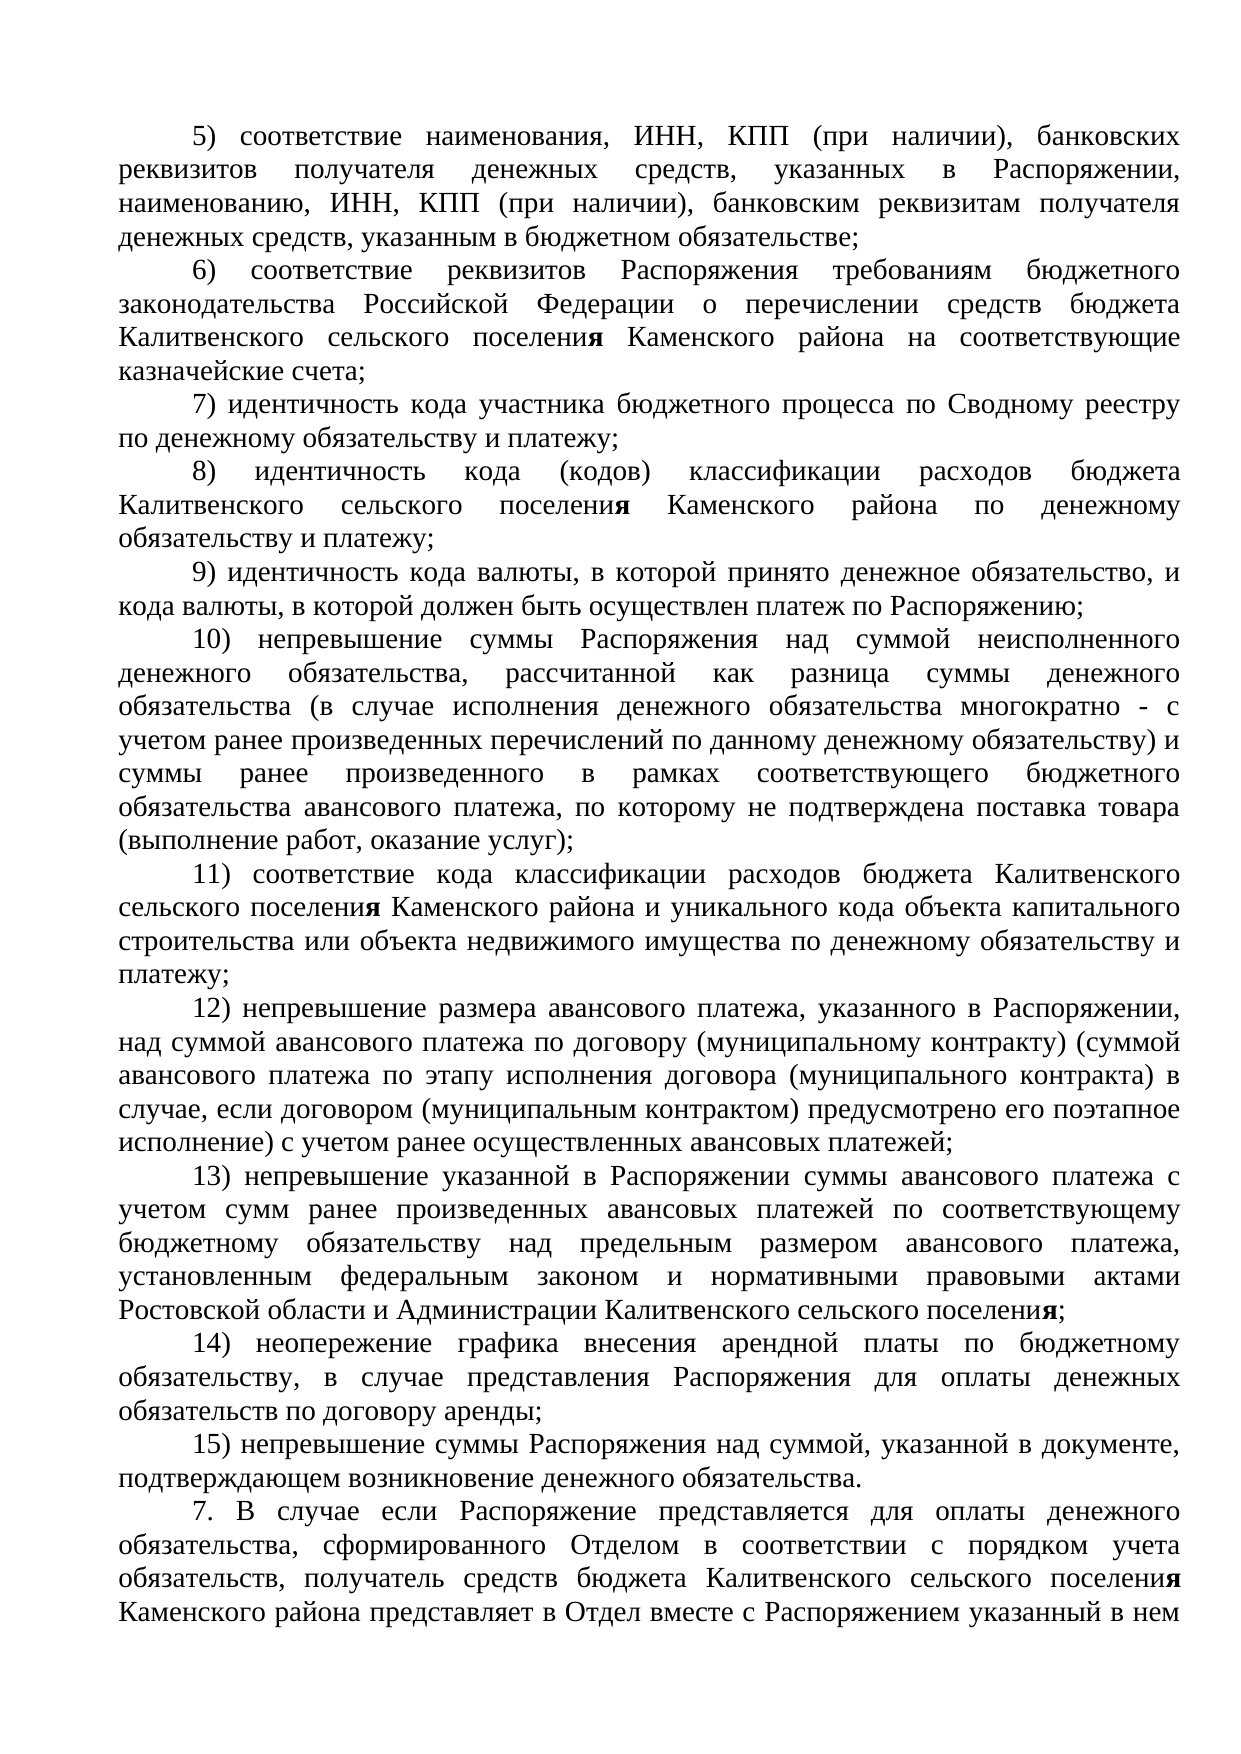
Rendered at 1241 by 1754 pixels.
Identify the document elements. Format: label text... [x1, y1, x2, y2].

text 9) идентичность кода валюты, в которой принято денежное обязательство, и кода валюты, в которой должен быть осуществлен платеж по Распоряжению; [118, 554, 1181, 621]
text 15) непревышение суммы Распоряжения над суммой, указанной в документе, подтверждающем возникновение денежного обязательства. [118, 1426, 1181, 1493]
text 11) соответствие кода классификации расходов бюджета Калитвенского сельского поселения Каменского района и уникального кода объекта капитального строительства или объекта недвижимого имущества по денежному обязательству и платежу; [118, 856, 1181, 990]
text 10) непревышение суммы Распоряжения над суммой неисполненного денежного обязательства, рассчитанной как разница суммы денежного обязательства (в случае исполнения денежного обязательства многократно - с учетом ранее произведенных перечислений по данному денежному обязательству) и суммы ранее произведенного в рамках соответствующего бюджетного обязательства авансового платежа, по которому не подтверждена поставка товара (выполнение работ, оказание услуг); [118, 621, 1181, 856]
text 14) неопережение графика внесения арендной платы по бюджетному обязательству, в случае представления Распоряжения для оплаты денежных обязательств по договору аренды; [118, 1326, 1181, 1426]
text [118, 1493, 1181, 1627]
text 5) соответствие наименования, ИНН, КПП (при наличии), банковских реквизитов получателя денежных средств, указанных в Распоряжении, наименованию, ИНН, КПП (при наличии), банковским реквизитам получателя денежных средств, указанным в бюджетном обязательстве; [118, 118, 1181, 252]
text 6) соответствие реквизитов Распоряжения требованиям бюджетного законодательства Российской Федерации о перечислении средств бюджета Калитвенского сельского поселения Каменского района на соответствующие казначейские счета; [118, 252, 1181, 386]
text 7) идентичность кода участника бюджетного процесса по Сводному реестру по денежному обязательству и платежу; [118, 386, 1181, 453]
text 12) непревышение размера авансового платежа, указанного в Распоряжении, над суммой авансового платежа по договору (муниципальному контракту) (суммой авансового платежа по этапу исполнения договора (муниципального контракта) в случае, если договором (муниципальным контрактом) предусмотрено его поэтапное исполнение) с учетом ранее осуществленных авансовых платежей; [118, 990, 1181, 1158]
text 13) непревышение указанной в Распоряжении суммы авансового платежа с учетом сумм ранее произведенных авансовых платежей по соответствующему бюджетному обязательству над предельным размером авансового платежа, установленным федеральным законом и нормативными правовыми актами Ростовской области и Администрации Калитвенского сельского поселения; [118, 1158, 1181, 1326]
text 8) идентичность кода (кодов) классификации расходов бюджета Калитвенского сельского поселения Каменского района по денежному обязательству и платежу; [118, 453, 1181, 554]
